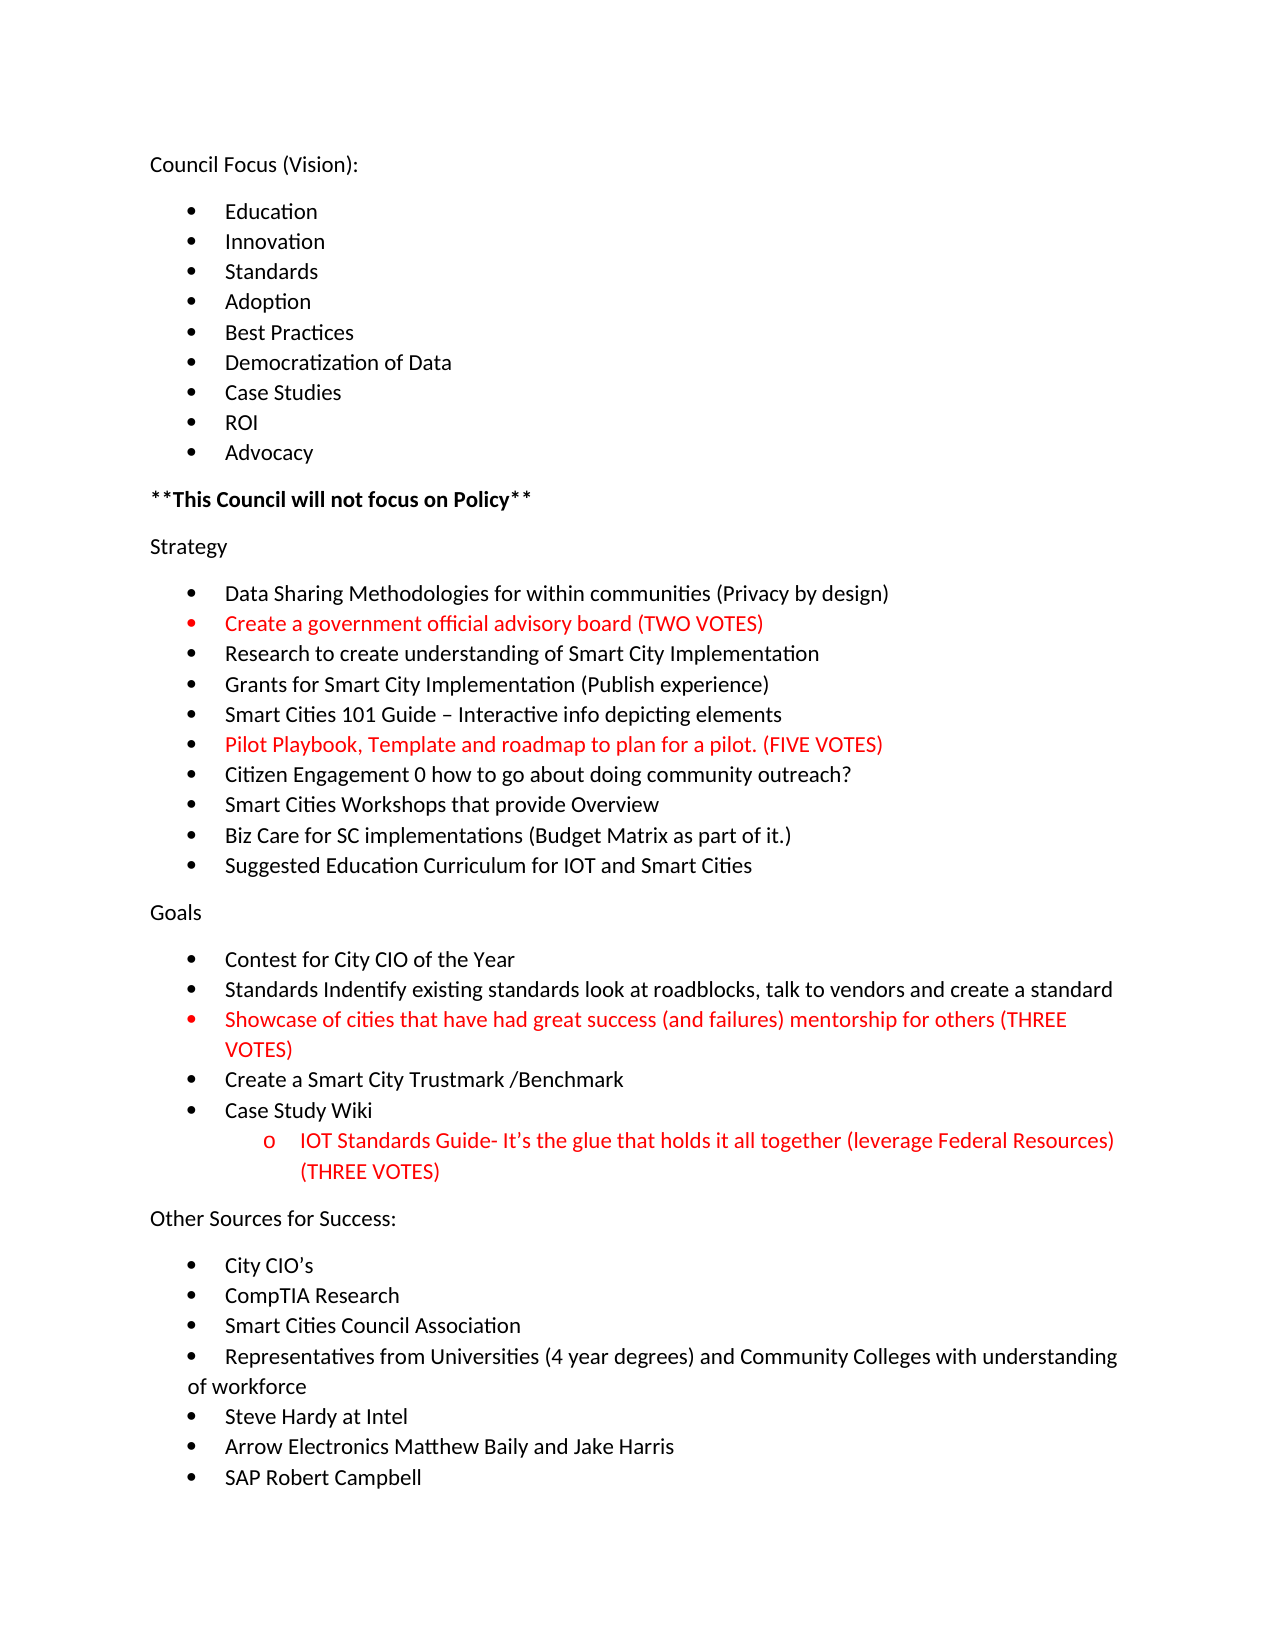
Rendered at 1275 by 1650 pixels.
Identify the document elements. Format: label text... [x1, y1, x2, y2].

list IOT Standards Guide- It’s the glue that holds it all together (leverage Federal Resources) (THREE VOTES) [262, 1126, 1125, 1185]
list Innovation [187, 227, 1125, 255]
list Case Study Wiki [187, 1096, 1125, 1124]
list Representatives from Universities (4 year degrees) and Community Colleges with understanding of workforce [187, 1342, 1125, 1400]
list Arrow Electronics Matthew Baily and Jake Harris [187, 1432, 1125, 1460]
list Suggested Education Curriculum for IOT and Smart Cities [187, 851, 1125, 879]
list Advocacy [187, 438, 1125, 467]
list Case Studies [187, 378, 1125, 406]
text **This Council will not focus on Policy** [150, 485, 1125, 513]
list Adoption [187, 287, 1125, 316]
list Education [187, 197, 1125, 225]
list Smart Cities Workshops that provide Overview [187, 791, 1125, 819]
list Grants for Smart City Implementation (Publish experience) [187, 670, 1125, 698]
text Council Focus (Vision): [150, 150, 1125, 178]
list Smart Cities Council Association [187, 1312, 1125, 1339]
list Data Sharing Methodologies for within communities (Privacy by design) [187, 579, 1125, 607]
list Standards Indentify existing standards look at roadblocks, talk to vendors and create a standard [187, 975, 1125, 1003]
list Smart Cities 101 Guide – Interactive info depicting elements [187, 700, 1125, 728]
list Pilot Playbook, Template and roadmap to plan for a pilot. (FIVE VOTES) [187, 730, 1125, 758]
list Best Practices [187, 318, 1125, 346]
list ROI [187, 408, 1125, 436]
list Research to create understanding of Smart City Implementation [187, 639, 1125, 668]
text Strategy [150, 532, 1125, 560]
list Democratization of Data [187, 348, 1125, 376]
list Create a government official advisory board (TWO VOTES) [187, 609, 1125, 637]
list CompTIA Research [187, 1281, 1125, 1309]
text Goals [150, 898, 1125, 926]
list Citizen Engagement 0 how to go about doing community outreach? [187, 760, 1125, 788]
list Create a Smart City Trustmark /Benchmark [187, 1066, 1125, 1094]
list Contest for City CIO of the Year [187, 945, 1125, 973]
list City CIO’s [187, 1251, 1125, 1279]
list Steve Hardy at Intel [187, 1402, 1125, 1430]
text Other Sources for Success: [150, 1204, 1125, 1232]
list SAP Robert Campbell [187, 1463, 1125, 1491]
list Standards [187, 257, 1125, 285]
list Biz Care for SC implementations (Budget Matrix as part of it.) [187, 821, 1125, 849]
list Showcase of cities that have had great success (and failures) mentorship for others (THREE VOTES) [187, 1005, 1125, 1063]
